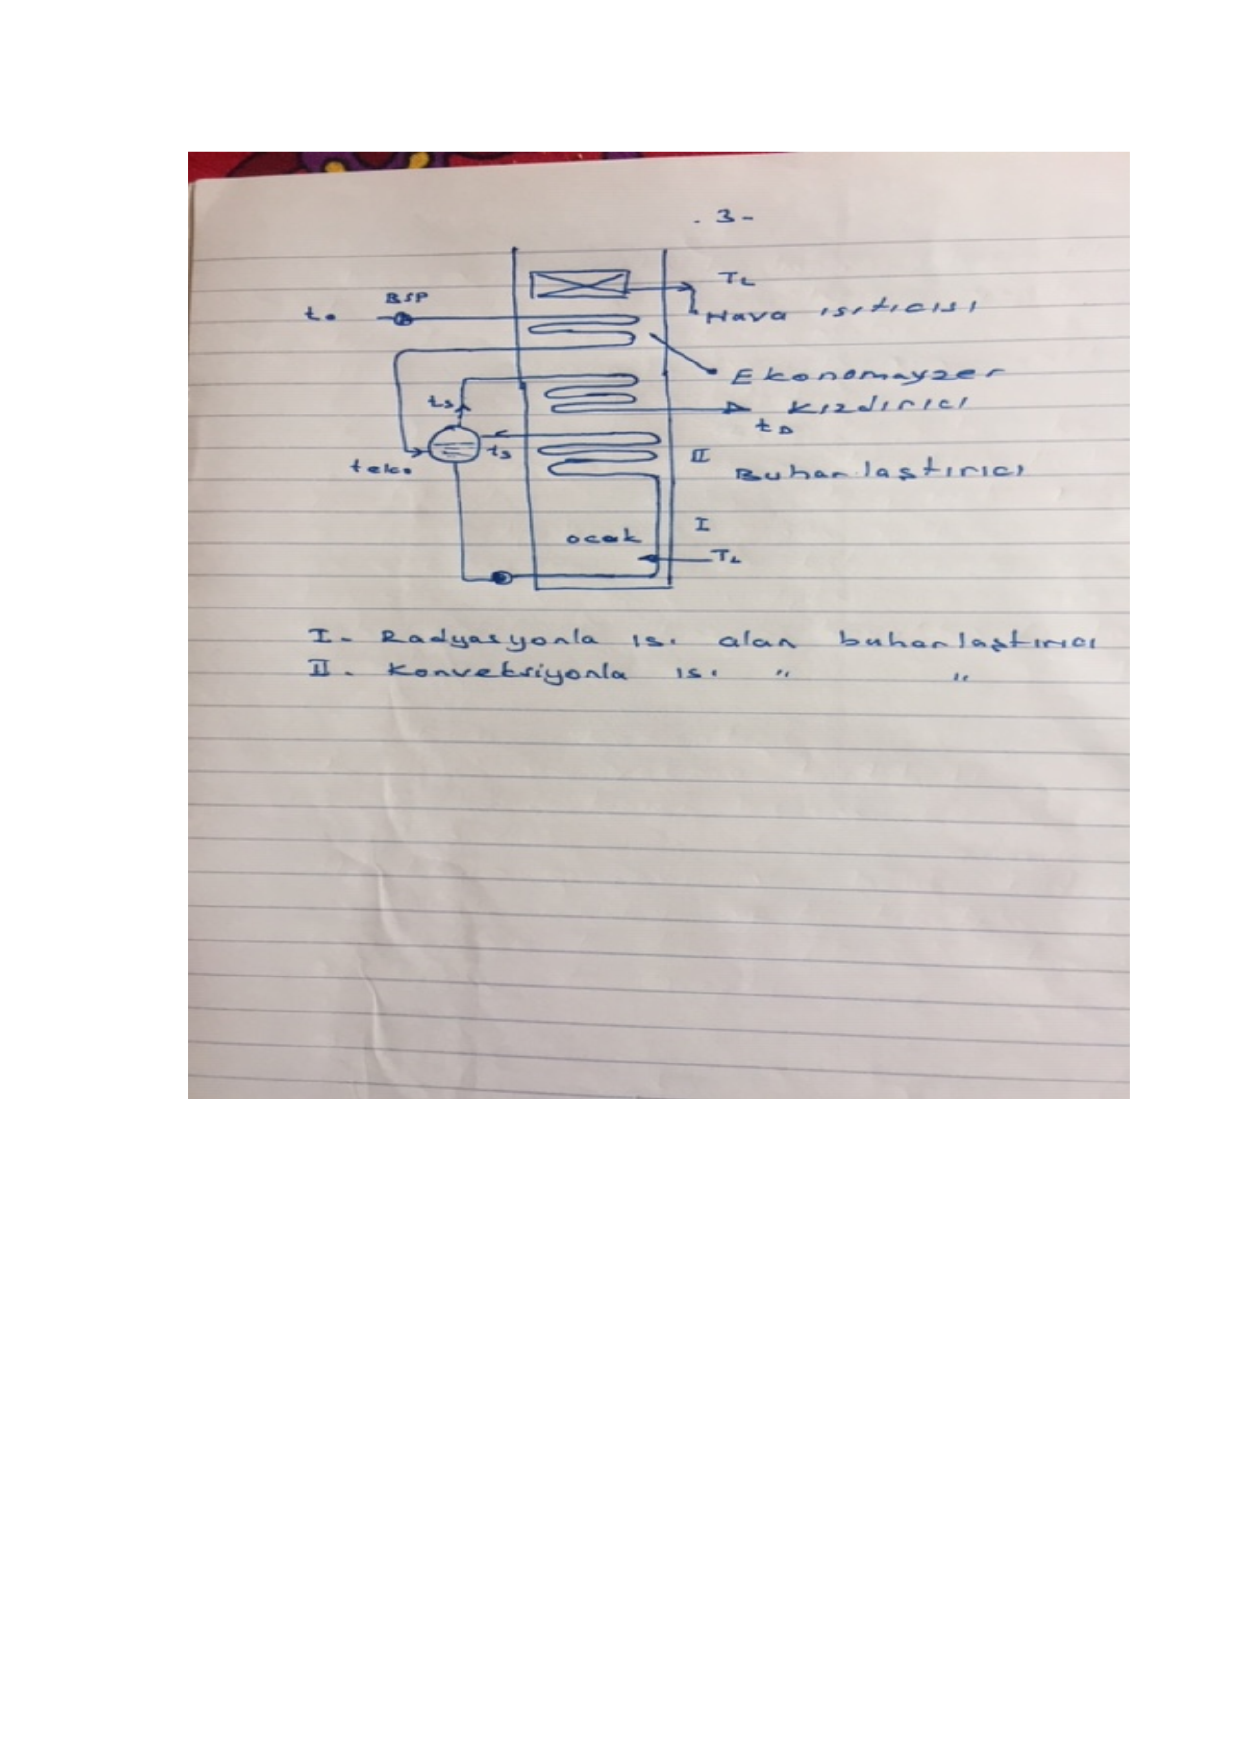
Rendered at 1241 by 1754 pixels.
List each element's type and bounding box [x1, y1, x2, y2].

picture [188, 152, 1129, 1099]
